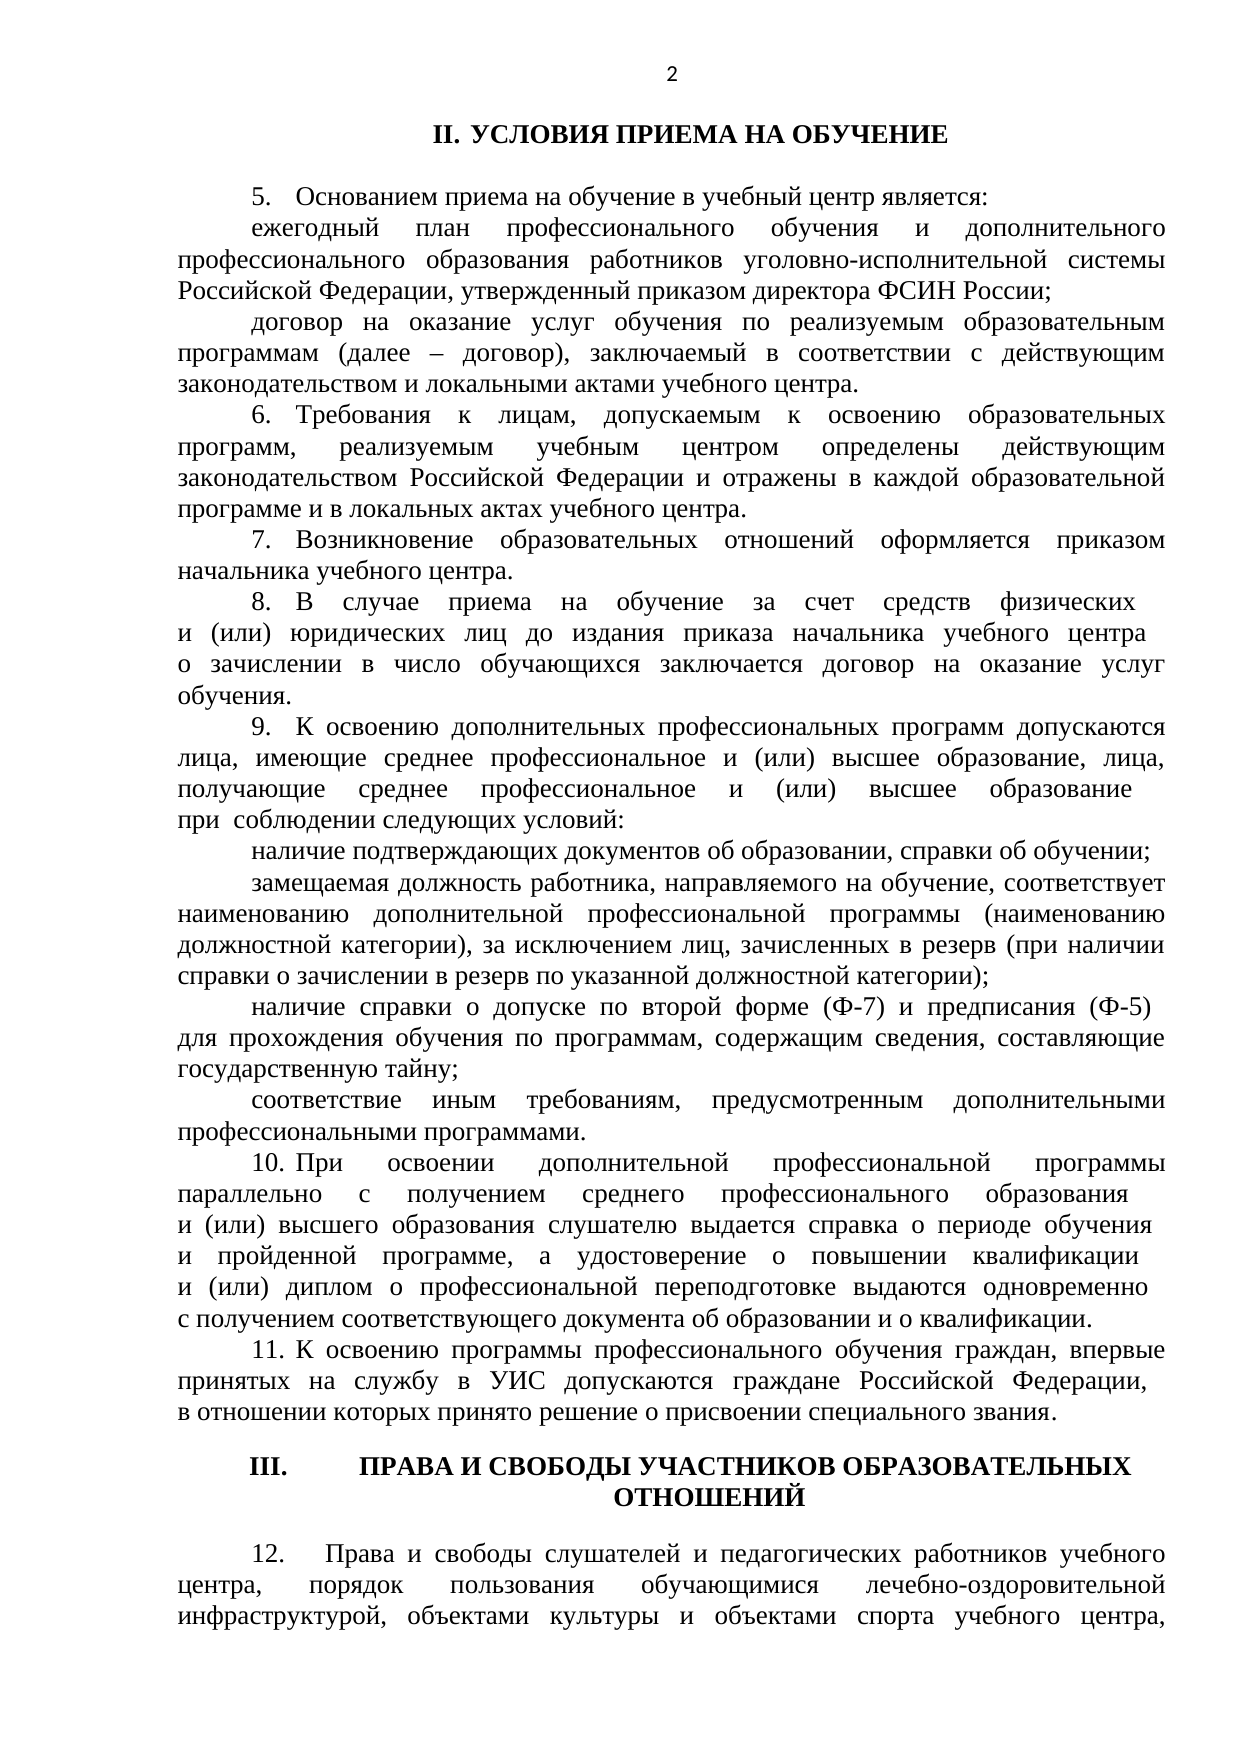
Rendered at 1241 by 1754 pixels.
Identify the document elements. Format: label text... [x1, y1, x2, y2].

list Возникновение образовательных отношений оформляется приказом начальника учебного центра. [177, 523, 1166, 585]
list К освоению дополнительных профессиональных программ допускаются лица, имеющие среднее профессиональное и (или) высшее образование, лица, получающие среднее профессиональное и (или) высшее образование при соблюдении следующих условий: [177, 710, 1166, 834]
list В случае приема на обучение за счет средств физических и (или) юридических лиц до издания приказа начальника учебного центра о зачислении в число обучающихся заключается договор на оказание услуг обучения. [177, 585, 1166, 710]
text наличие подтверждающих документов об образовании, справки об обучении; [177, 834, 1166, 866]
text наличие справки о допуске по второй форме (Ф-7) и предписания (Ф-5) для прохождения обучения по программам, содержащим сведения, составляющие государственную тайну; [177, 990, 1166, 1084]
list Требования к лицам, допускаемым к освоению образовательных программ, реализуемым учебным центром определены действующим законодательством Российской Федерации и отражены в каждой образовательной программе и в локальных актах учебного центра. [177, 398, 1166, 523]
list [177, 1537, 1166, 1630]
list При освоении дополнительной профессиональной программы параллельно с получением среднего профессионального образования и (или) высшего образования слушателю выдается справка о периоде обучения и пройденной программе, а удостоверение о повышении квалификации и (или) диплом о профессиональной переподготовке выдаются одновременно с получением соответствующего документа об образовании и о квалификации. [177, 1146, 1166, 1333]
text договор на оказание услуг обучения по реализуемым образовательным программам (далее – договор), заключаемый в соответствии с действующим законодательством и локальными актами учебного центра. [177, 305, 1166, 398]
text соответствие иным требованиям, предусмотренным дополнительными профессиональными программами. [177, 1084, 1166, 1146]
list К освоению программы профессионального обучения граждан, впервые принятых на службу в УИС допускаются граждане Российской Федерации, в отношении которых принято решение о присвоении специального звания. [177, 1333, 1166, 1426]
list УСЛОВИЯ ПРИЕМА НА ОБУЧЕНИЕ [215, 118, 1166, 149]
list ПРАВА И СВОБОДЫ УЧАСТНИКОВ ОБРАЗОВАТЕЛЬНЫХ ОТНОШЕНИЙ [215, 1450, 1166, 1513]
text замещаемая должность работника, направляемого на обучение, соответствует наименованию дополнительной профессиональной программы (наименованию должностной категории), за исключением лиц, зачисленных в резерв (при наличии справки о зачислении в резерв по указанной должностной категории); [177, 866, 1166, 990]
text ежегодный план профессионального обучения и дополнительного профессионального образования работников уголовно-исполнительной системы Российской Федерации, утвержденный приказом директора ФСИН России; [177, 212, 1166, 305]
list Основанием приема на обучение в учебный центр является: [177, 180, 1166, 212]
